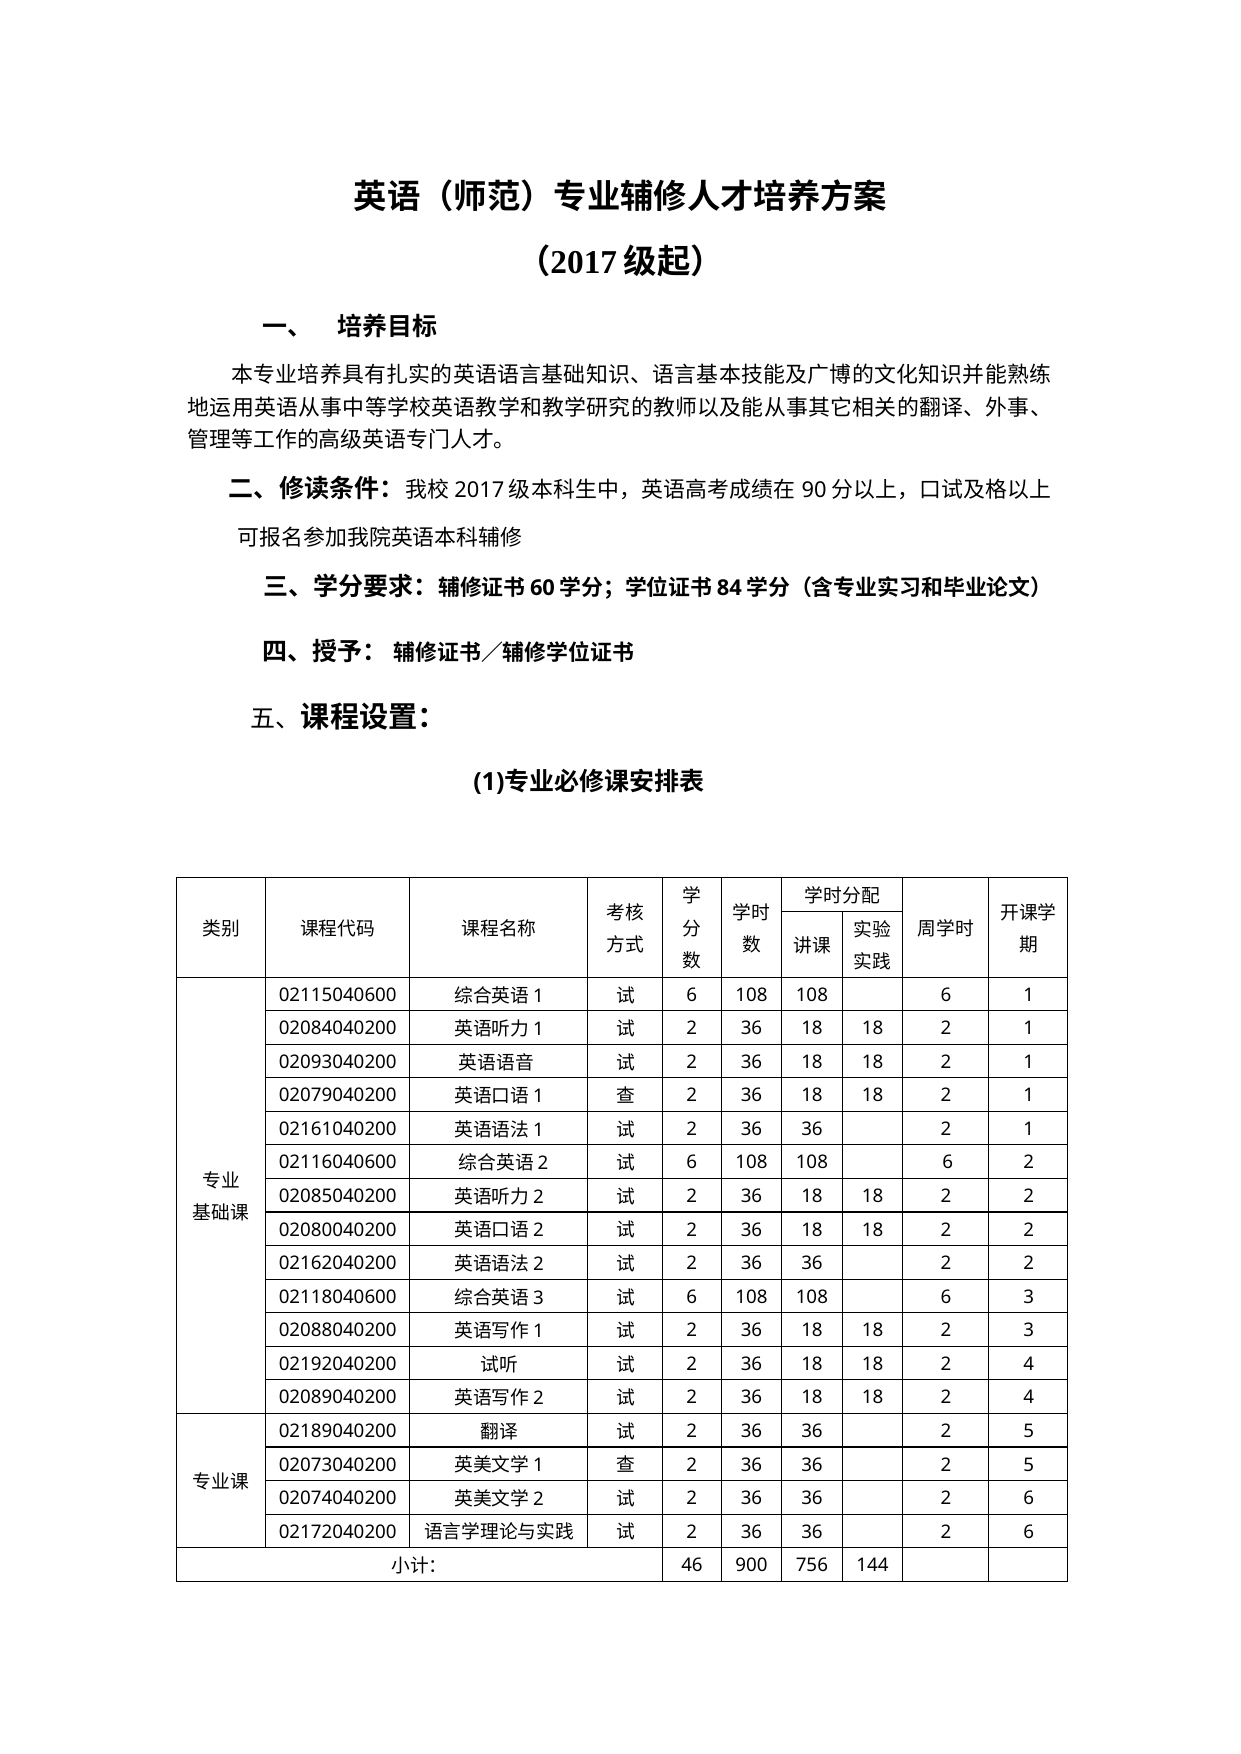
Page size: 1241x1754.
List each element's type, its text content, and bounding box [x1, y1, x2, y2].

table_cell 36 [782, 1515, 842, 1547]
table_cell 18 [782, 1179, 842, 1211]
table_cell 36 [722, 1515, 781, 1547]
table_cell 英语口语1 [410, 1078, 587, 1111]
table_cell 18 [843, 1213, 902, 1245]
table_cell 1 [989, 1078, 1067, 1111]
table_cell 6 [903, 1145, 988, 1178]
table_cell 36 [722, 1313, 781, 1346]
table_cell 试 [588, 1380, 662, 1413]
table_cell 02085040200 [266, 1179, 409, 1211]
table_cell 36 [722, 1213, 781, 1245]
table_cell 英语口语2 [410, 1213, 587, 1245]
table_cell 试 [588, 1179, 662, 1211]
table_cell 756 [782, 1548, 842, 1581]
table_cell 2 [663, 1515, 721, 1547]
table_cell 3 [989, 1313, 1067, 1346]
table_cell 2 [663, 1078, 721, 1111]
table_cell 36 [722, 1078, 781, 1111]
table_cell 2 [903, 1045, 988, 1077]
table_cell 学分数 [663, 878, 721, 977]
table_cell 综合英语3 [410, 1280, 587, 1312]
table_cell 144 [843, 1548, 902, 1581]
table_cell 4 [989, 1347, 1067, 1379]
table_cell 6 [903, 1280, 988, 1312]
table_cell 类别 [177, 878, 265, 977]
table_cell 4 [989, 1380, 1067, 1413]
table_cell 查 [588, 1078, 662, 1111]
table_cell 02088040200 [266, 1313, 409, 1346]
table_cell 英语听力1 [410, 1011, 587, 1044]
table_cell 2 [903, 1448, 988, 1480]
table_cell [843, 1414, 902, 1446]
table_cell 36 [722, 1045, 781, 1077]
table_cell 3 [989, 1280, 1067, 1312]
table_cell 18 [843, 1078, 902, 1111]
table_cell 5 [989, 1448, 1067, 1480]
table_cell 6 [663, 1280, 721, 1312]
table_cell 学时数 [722, 878, 781, 977]
table_cell 02161040200 [266, 1112, 409, 1144]
table_cell 2 [663, 1045, 721, 1077]
text 英语（师范）专业辅修人才培养方案 [187, 162, 1053, 227]
table_cell 108 [722, 1145, 781, 1178]
table_cell 英美文学1 [410, 1448, 587, 1480]
table_cell 02116040600 [266, 1145, 409, 1178]
table_cell 试 [588, 1145, 662, 1178]
table_cell 试 [588, 1313, 662, 1346]
table_cell 试听 [410, 1347, 587, 1379]
text 三、学分要求：辅修证书60学分；学位证书84学分（含专业实习和毕业论文） [187, 552, 1053, 617]
table_cell 专业课 [177, 1414, 265, 1547]
table_cell 02189040200 [266, 1414, 409, 1446]
table_cell 36 [782, 1246, 842, 1278]
table_cell 36 [722, 1380, 781, 1413]
table_cell 2 [903, 1213, 988, 1245]
table_cell 02079040200 [266, 1078, 409, 1111]
table_cell 1 [989, 1011, 1067, 1044]
table_cell 2 [989, 1179, 1067, 1211]
table_cell 2 [989, 1246, 1067, 1278]
table_cell 综合英语1 [410, 978, 587, 1010]
table_cell 36 [782, 1481, 842, 1513]
table_cell 2 [903, 1078, 988, 1111]
table_cell 1 [989, 1045, 1067, 1077]
table_cell [843, 1481, 902, 1513]
text （2017级起） [187, 227, 1053, 292]
table_cell 02080040200 [266, 1213, 409, 1245]
table_cell [903, 1548, 988, 1581]
table_cell 开课学期 [989, 878, 1067, 977]
table_cell 2 [663, 1481, 721, 1513]
table_cell 2 [989, 1213, 1067, 1245]
text 四、授予： 辅修证书／辅修学位证书 [262, 617, 1053, 682]
table_cell [843, 1246, 902, 1278]
table_cell 5 [989, 1414, 1067, 1446]
table_cell 英语写作1 [410, 1313, 587, 1346]
table_cell 2 [663, 1011, 721, 1044]
table_cell 02093040200 [266, 1045, 409, 1077]
text 二、修读条件：我校2017级本科生中，英语高考成绩在90分以上，口试及格以上可报名参加我院英语本科辅修 [187, 454, 1053, 552]
table_cell 6 [989, 1515, 1067, 1547]
table_cell 试 [588, 1481, 662, 1513]
table_cell 2 [903, 1414, 988, 1446]
table_cell 1 [989, 1112, 1067, 1144]
table_cell 36 [722, 1481, 781, 1513]
table_cell 试 [588, 1414, 662, 1446]
table_cell 18 [843, 1380, 902, 1413]
text 本专业培养具有扎实的英语语言基础知识、语言基本技能及广博的文化知识并能熟练地运用英语从事中等学校英语教学和教学研究的教师以及能从事其它相关的翻译、外事、管理等工作的高级英语专门人才。 [187, 357, 1053, 454]
table_cell 翻译 [410, 1414, 587, 1446]
table_cell 语言学理论与实践 [410, 1515, 587, 1547]
list 培养目标 [262, 292, 1053, 357]
table_cell 108 [782, 1280, 842, 1312]
table_cell 2 [663, 1414, 721, 1446]
table_cell 小计： [177, 1548, 662, 1581]
table_cell 2 [663, 1246, 721, 1278]
table_cell 考核方式 [588, 878, 662, 977]
table_cell 02073040200 [266, 1448, 409, 1480]
table_cell 108 [722, 978, 781, 1010]
table_cell 试 [588, 1246, 662, 1278]
table_cell 学时分配 [782, 878, 902, 911]
table_cell 46 [663, 1548, 721, 1581]
table_cell 18 [782, 1380, 842, 1413]
table_cell 02162040200 [266, 1246, 409, 1278]
table_cell 6 [663, 978, 721, 1010]
table_cell 2 [663, 1347, 721, 1379]
table_cell 试 [588, 1213, 662, 1245]
table_cell 18 [782, 1045, 842, 1077]
text 五、课程设置： [187, 682, 1003, 747]
table_cell 试 [588, 1112, 662, 1144]
table_cell 18 [782, 1347, 842, 1379]
table_cell 36 [722, 1414, 781, 1446]
table_cell 02089040200 [266, 1380, 409, 1413]
table_cell 18 [782, 1078, 842, 1111]
table_cell [843, 1515, 902, 1547]
table_cell 2 [989, 1145, 1067, 1178]
table_cell 2 [903, 1347, 988, 1379]
table_cell 英语语法1 [410, 1112, 587, 1144]
table_cell 18 [843, 1045, 902, 1077]
table_cell 2 [663, 1112, 721, 1144]
table_cell 英美文学2 [410, 1481, 587, 1513]
table_cell 6 [989, 1481, 1067, 1513]
table_cell 2 [903, 1112, 988, 1144]
table_cell [843, 1112, 902, 1144]
table_cell 英语语法2 [410, 1246, 587, 1278]
table_cell 2 [903, 1011, 988, 1044]
table_cell 2 [903, 1179, 988, 1211]
table_cell 36 [722, 1246, 781, 1278]
table_cell 02115040600 [266, 978, 409, 1010]
table_cell 02074040200 [266, 1481, 409, 1513]
table_cell 02192040200 [266, 1347, 409, 1379]
table_cell [989, 1548, 1067, 1581]
table_cell 36 [722, 1112, 781, 1144]
table_cell 02084040200 [266, 1011, 409, 1044]
table_cell 36 [722, 1347, 781, 1379]
table_cell 108 [722, 1280, 781, 1312]
table_cell 课程代码 [266, 878, 409, 977]
table_cell 18 [843, 1011, 902, 1044]
table_cell 实验 实践 [843, 912, 902, 977]
table_cell 专业 基础课 [177, 978, 265, 1413]
table_cell 讲课 [782, 912, 842, 977]
table_cell 2 [663, 1213, 721, 1245]
table_cell 36 [782, 1112, 842, 1144]
table_cell 18 [843, 1313, 902, 1346]
table_cell [843, 1145, 902, 1178]
table_cell 2 [903, 1380, 988, 1413]
table_cell 6 [903, 978, 988, 1010]
table_cell 试 [588, 1515, 662, 1547]
table_cell 36 [722, 1179, 781, 1211]
table_cell [843, 1448, 902, 1480]
table_cell 试 [588, 1045, 662, 1077]
table_cell 18 [782, 1313, 842, 1346]
table_cell 36 [782, 1448, 842, 1480]
table_cell 2 [903, 1515, 988, 1547]
table_cell 周学时 [903, 878, 988, 977]
table_cell 2 [663, 1448, 721, 1480]
table_cell 英语语音 [410, 1045, 587, 1077]
table_cell 2 [663, 1179, 721, 1211]
table_cell 36 [722, 1011, 781, 1044]
table_cell 2 [903, 1246, 988, 1278]
table_cell 18 [782, 1213, 842, 1245]
table_cell 课程名称 [410, 878, 587, 977]
table_cell 试 [588, 1280, 662, 1312]
table_cell 18 [782, 1011, 842, 1044]
table_cell 查 [588, 1448, 662, 1480]
table_cell [843, 1280, 902, 1312]
table_cell 02172040200 [266, 1515, 409, 1547]
table_cell 36 [722, 1448, 781, 1480]
table_cell 综合英语2 [410, 1145, 587, 1178]
table_cell 1 [989, 978, 1067, 1010]
table_cell 6 [663, 1145, 721, 1178]
table_cell 2 [903, 1481, 988, 1513]
table_cell 试 [588, 1011, 662, 1044]
table_cell 36 [782, 1414, 842, 1446]
table_cell 试 [588, 978, 662, 1010]
table_cell 2 [903, 1313, 988, 1346]
table_cell 900 [722, 1548, 781, 1581]
table_cell 108 [782, 1145, 842, 1178]
table_header (1)专业必修课安排表 [176, 747, 1068, 877]
table_cell 2 [663, 1313, 721, 1346]
table_cell 2 [663, 1380, 721, 1413]
table_cell 18 [843, 1347, 902, 1379]
table_cell 02118040600 [266, 1280, 409, 1312]
table_cell 108 [782, 978, 842, 1010]
table_cell 18 [843, 1179, 902, 1211]
table_cell 英语听力2 [410, 1179, 587, 1211]
table_cell [843, 978, 902, 1010]
table_cell 试 [588, 1347, 662, 1379]
table_cell 英语写作2 [410, 1380, 587, 1413]
